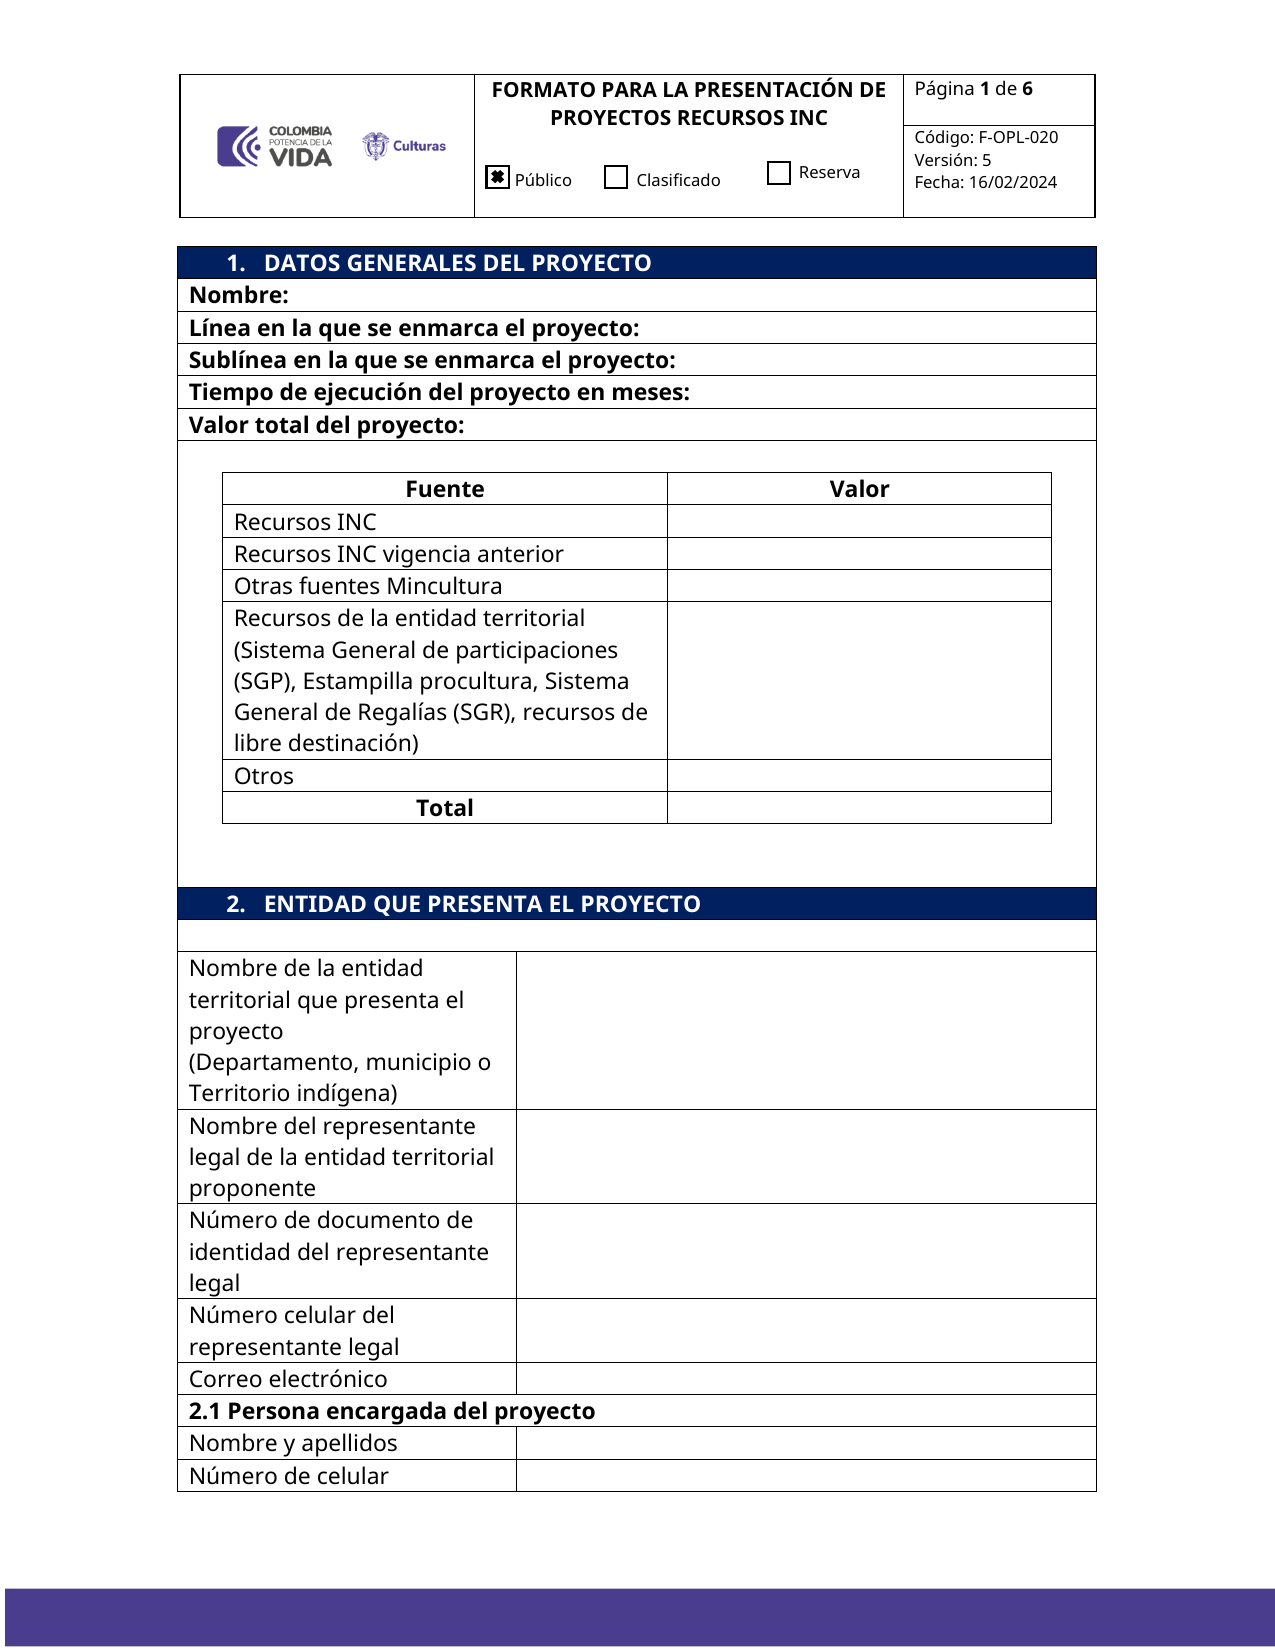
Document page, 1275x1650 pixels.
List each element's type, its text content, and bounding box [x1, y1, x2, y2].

table_cell Nombre del representante legal de la entidad territorial proponente [178, 1110, 516, 1203]
table_cell [517, 1363, 1096, 1394]
table_cell Correo electrónico [178, 1363, 516, 1394]
table_cell Línea en la que se enmarca el proyecto: [178, 312, 1096, 343]
table_cell [178, 441, 1096, 887]
table_cell Nombre y apellidos [178, 1427, 516, 1458]
table_cell ENTIDAD QUE PRESENTA EL PROYECTO [178, 888, 1096, 919]
table_cell [517, 1427, 1096, 1458]
table_cell Número de celular [178, 1460, 516, 1491]
table_header DATOS GENERALES DEL PROYECTO [178, 247, 1096, 278]
table_cell Sublínea en la que se enmarca el proyecto: [178, 344, 1096, 375]
table_cell [517, 1204, 1096, 1298]
table_cell Número celular del representante legal [178, 1299, 516, 1362]
table_cell Número de documento de identidad del representante legal [178, 1204, 516, 1298]
table_cell Nombre de la entidad territorial que presenta el proyecto (Departamento, municipio o Territorio indígena) [178, 952, 516, 1108]
table_cell [517, 1460, 1096, 1491]
table_cell [517, 1110, 1096, 1203]
table_cell Tiempo de ejecución del proyecto en meses: [178, 376, 1096, 407]
table_cell [178, 920, 1096, 951]
table_cell [517, 1299, 1096, 1362]
table_cell [517, 952, 1096, 1108]
table_cell 2.1 Persona encargada del proyecto [178, 1395, 1096, 1426]
table_cell Nombre: [178, 279, 1096, 311]
picture [213, 117, 455, 177]
table_cell Valor total del proyecto: [178, 409, 1096, 440]
